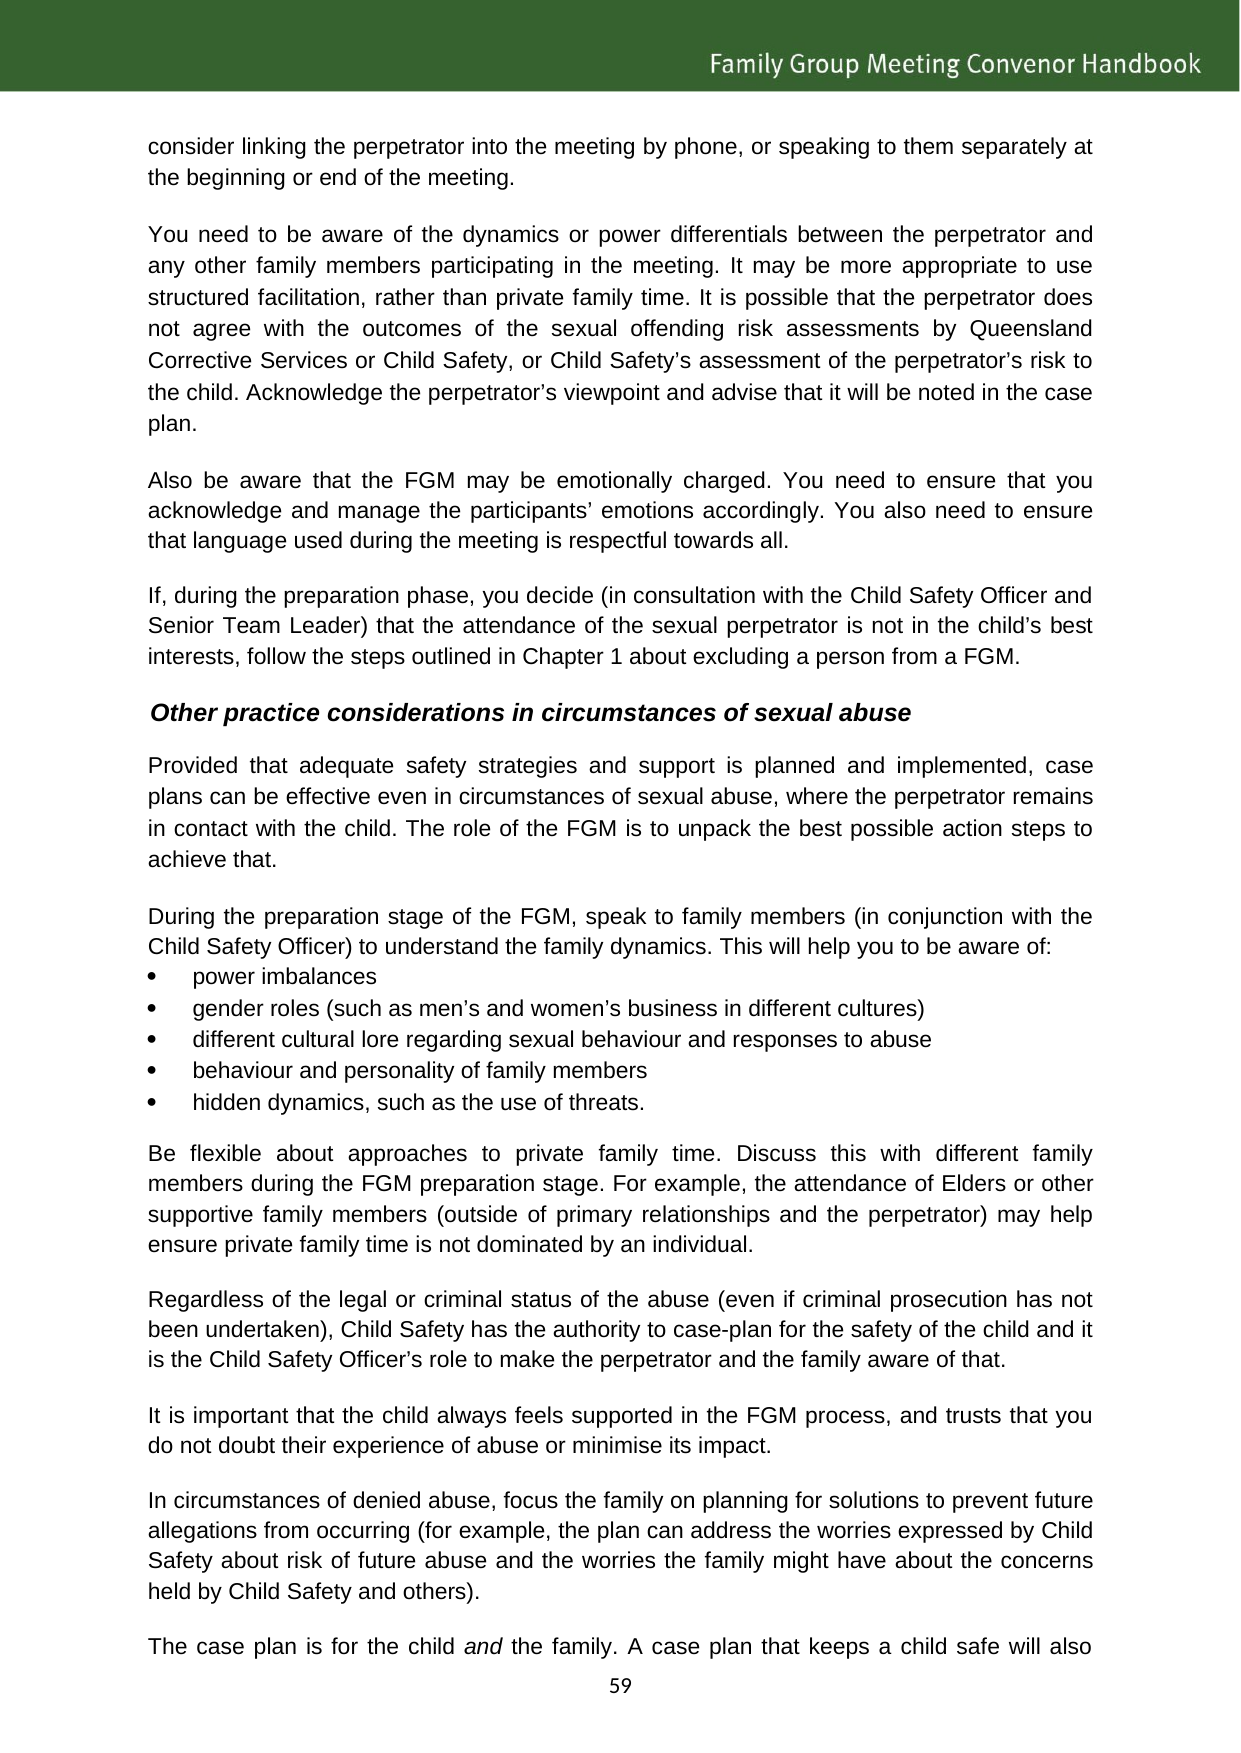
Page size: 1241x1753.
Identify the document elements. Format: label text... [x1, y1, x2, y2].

text Be flexible about approaches to private family time. Discuss this with different family members during the FGM preparation stage. For example, the attendance of Elders or other supportive family members (outside of primary relationships and the perpetrator) may help ensure private family time is not dominated by an individual. [148, 1140, 1093, 1257]
picture [0, 0, 1240, 92]
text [148, 133, 1093, 191]
text You need to be aware of the dynamics or power differentials between the perpetrator and any other family members participating in the meeting. It may be more appropriate to use structured facilitation, rather than private family time. It is possible that the perpetrator does not agree with the outcomes of the sexual offending risk assessments by Queensland Corrective Services or Child Safety, or Child Safety’s assessment of the perpetrator’s risk to the child. Acknowledge the perpetrator’s viewpoint and advise that it will be noted in the case plan. [148, 221, 1093, 436]
subtitle Other practice considerations in circumstances of sexual abuse [150, 698, 1240, 727]
text During the preparation stage of the FGM, speak to family members (in conjunction with the Child Safety Officer) to understand the family dynamics. This will help you to be aware of: [148, 903, 1093, 959]
text Regardless of the legal or criminal status of the abuse (even if criminal prosecution has not been undertaken), Child Safety has the authority to case-plan for the safety of the child and it is the Child Safety Officer’s role to make the perpetrator and the family aware of that. [148, 1286, 1093, 1373]
list behaviour and personality of family members [148, 1057, 1093, 1084]
list power imbalances [148, 963, 1093, 989]
list hidden dynamics, such as the use of threats. [148, 1089, 1093, 1115]
text Also be aware that the FGM may be emotionally charged. You need to ensure that you acknowledge and manage the participants’ emotions accordingly. You also need to ensure that language used during the meeting is respectful towards all. [148, 467, 1093, 553]
text Provided that adequate safety strategies and support is planned and implemented, case plans can be effective even in circumstances of sexual abuse, where the perpetrator remains in contact with the child. The role of the FGM is to unpack the best possible action steps to achieve that. [148, 752, 1093, 873]
text If, during the preparation phase, you decide (in consultation with the Child Safety Officer and Senior Team Leader) that the attendance of the sexual perpetrator is not in the child’s best interests, follow the steps outlined in Chapter 1 about excluding a person from a FGM. [148, 582, 1093, 669]
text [148, 1633, 1093, 1659]
list different cultural lore regarding sexual behaviour and responses to abuse [148, 1026, 1093, 1052]
list gender roles (such as men’s and women’s business in different cultures) [148, 995, 1093, 1021]
text In circumstances of denied abuse, focus the family on planning for solutions to prevent future allegations from occurring (for example, the plan can address the worries expressed by Child Safety about risk of future abuse and the worries the family might have about the concerns held by Child Safety and others). [148, 1487, 1093, 1604]
text It is important that the child always feels supported in the FGM process, and trusts that you do not doubt their experience of abuse or minimise its impact. [148, 1402, 1093, 1458]
